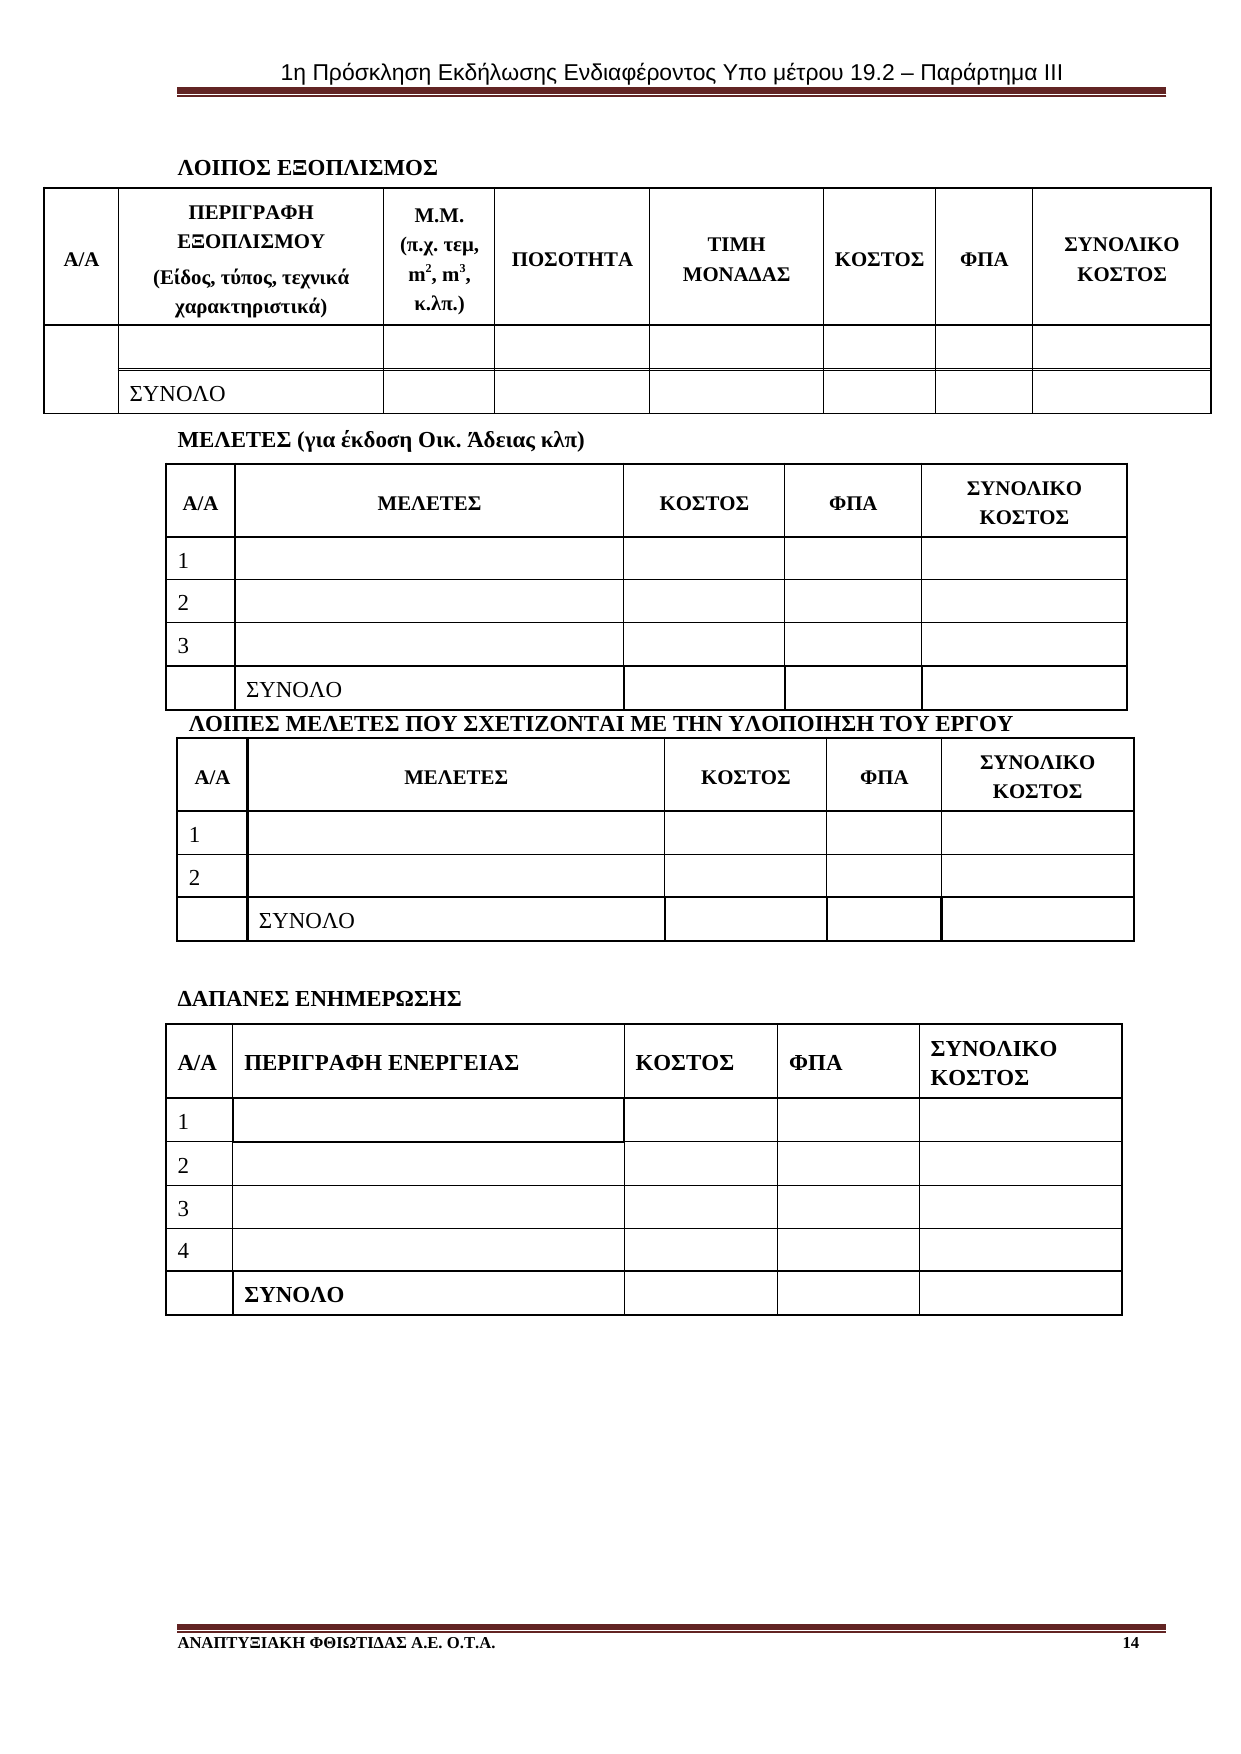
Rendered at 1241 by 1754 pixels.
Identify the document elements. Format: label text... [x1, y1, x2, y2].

table_cell [624, 623, 784, 665]
table_header Α/Α [45, 189, 118, 324]
table_cell [167, 1272, 232, 1314]
table_cell [233, 1186, 624, 1227]
table_cell [625, 1186, 777, 1227]
table_cell ΜΕΛΕΤΕΣ [249, 739, 664, 810]
table_cell [786, 667, 921, 708]
table_cell [625, 1229, 777, 1270]
table_header ΦΠΑ [936, 189, 1032, 324]
table_cell 1 [167, 1099, 232, 1141]
table_cell [824, 326, 935, 368]
table_cell [495, 326, 649, 368]
table_cell [936, 326, 1032, 368]
table_cell [167, 667, 234, 708]
table_cell 1 [167, 538, 234, 579]
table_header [119, 189, 383, 324]
table_cell ΚΟΣΤΟΣ [624, 465, 784, 536]
table_cell ΣΥΝΟΛΟ [119, 371, 383, 413]
table_cell 2 [167, 580, 234, 622]
table_cell [625, 1272, 777, 1314]
table_cell [384, 326, 494, 368]
table_cell Α/Α [178, 739, 246, 810]
table_cell [778, 1272, 919, 1314]
table_cell [778, 1186, 919, 1227]
table_cell Α/Α [167, 1025, 232, 1097]
table_cell [625, 667, 784, 708]
table_cell 2 [167, 1142, 232, 1185]
table_cell [624, 538, 784, 579]
table_cell [665, 812, 826, 853]
table_header ΜΕΛΕΤΕΣ (για έκδοση Οικ. Άδειας κλπ) [166, 414, 1127, 463]
table_header ΛΟΙΠΕΣ ΜΕΛΕΤΕΣ ΠΟΥ ΣΧΕΤΙΖΟΝΤΑΙ ΜΕ ΤΗΝ ΥΛΟΠΟΙΗΣΗ ΤΟΥ ΕΡΓΟΥ [177, 455, 1133, 737]
table_cell ΣΥΝΟΛΟ [236, 667, 623, 708]
table_cell [650, 371, 823, 413]
table_cell ΣΥΝΟΛΙΚΟ ΚΟΣΤΟΣ [942, 739, 1133, 810]
table_cell [650, 326, 823, 368]
table_cell [778, 1142, 919, 1185]
table_cell [233, 1229, 624, 1270]
table_cell [495, 371, 649, 413]
table_cell [236, 623, 623, 665]
table_cell 3 [167, 1186, 232, 1227]
table_cell 3 [167, 623, 234, 665]
text ΛΟΙΠΟΣ ΕΞΟΠΛΙΣΜΟΣ [177, 151, 1166, 180]
table_header ΣΥΝΟΛΙΚΟ ΚΟΣΤΟΣ [1033, 189, 1210, 324]
table_cell 2 [178, 855, 246, 896]
table_cell [45, 368, 118, 413]
table_header ΤΙΜΗ ΜΟΝΑΔΑΣ [650, 189, 823, 324]
table_cell [233, 1143, 624, 1185]
table_header ΠΟΣΟΤΗΤΑ [495, 189, 649, 324]
table_cell [236, 538, 623, 579]
table_cell ΠΕΡΙΓΡΑΦΗ ΕΝΕΡΓΕΙΑΣ [233, 1025, 624, 1097]
table_cell [119, 326, 383, 368]
table_cell ΚΟΣΤΟΣ [625, 1025, 777, 1097]
table_cell [778, 1099, 919, 1141]
table_cell [827, 812, 941, 853]
table_cell [920, 1186, 1121, 1227]
table_cell [828, 898, 940, 940]
table_cell [920, 1272, 1121, 1314]
table_cell [625, 1099, 777, 1141]
table_cell [1033, 371, 1210, 413]
table_cell [920, 1229, 1121, 1270]
table_header Μ.Μ.(π.χ. τεμ, m2, m3, κ.λπ.) [384, 189, 494, 324]
table_cell ΚΟΣΤΟΣ [665, 739, 826, 810]
table_cell ΦΠΑ [785, 465, 921, 536]
table_cell [922, 538, 1126, 579]
table_cell [922, 580, 1126, 622]
table_cell ΜΕΛΕΤΕΣ [236, 465, 623, 536]
table_cell [785, 538, 921, 579]
table_cell [236, 580, 623, 622]
table_cell [922, 623, 1126, 665]
table_cell [942, 812, 1133, 853]
table_cell [936, 371, 1032, 413]
table_cell [249, 855, 664, 896]
table_cell [384, 371, 494, 413]
table_header ΔΑΠΑΝΕΣ ΕΝΗΜΕΡΩΣΗΣ [166, 971, 1122, 1023]
table_cell [778, 1229, 919, 1270]
table_cell [920, 1099, 1121, 1141]
table_cell ΦΠΑ [827, 739, 941, 810]
table_cell [923, 667, 1126, 708]
table_cell Α/Α [167, 465, 234, 536]
table_cell ΣΥΝΟΛΟ [249, 898, 664, 940]
table_cell [625, 1142, 777, 1185]
table_cell [942, 855, 1133, 896]
table_cell 4 [167, 1229, 232, 1270]
table_cell [249, 812, 664, 853]
table_cell [665, 855, 826, 896]
table_cell [920, 1142, 1121, 1185]
table_cell [943, 898, 1133, 940]
table_cell ΦΠΑ [778, 1025, 919, 1097]
table_cell [666, 898, 826, 940]
table_cell [234, 1099, 623, 1141]
table_cell [827, 855, 941, 896]
table_cell 1 [178, 812, 246, 853]
table_cell [45, 326, 118, 368]
table_cell [785, 580, 921, 622]
table_cell [824, 371, 935, 413]
table_cell ΣΥΝΟΛΟ [234, 1272, 624, 1314]
table_cell [178, 898, 246, 940]
table_header ΚΟΣΤΟΣ [824, 189, 935, 324]
table_cell [785, 623, 921, 665]
table_cell [624, 580, 784, 622]
table_cell [1033, 326, 1210, 368]
table_cell ΣΥΝΟΛΙΚΟ ΚΟΣΤΟΣ [920, 1025, 1121, 1097]
table_cell ΣΥΝΟΛΙΚΟ ΚΟΣΤΟΣ [922, 465, 1126, 536]
